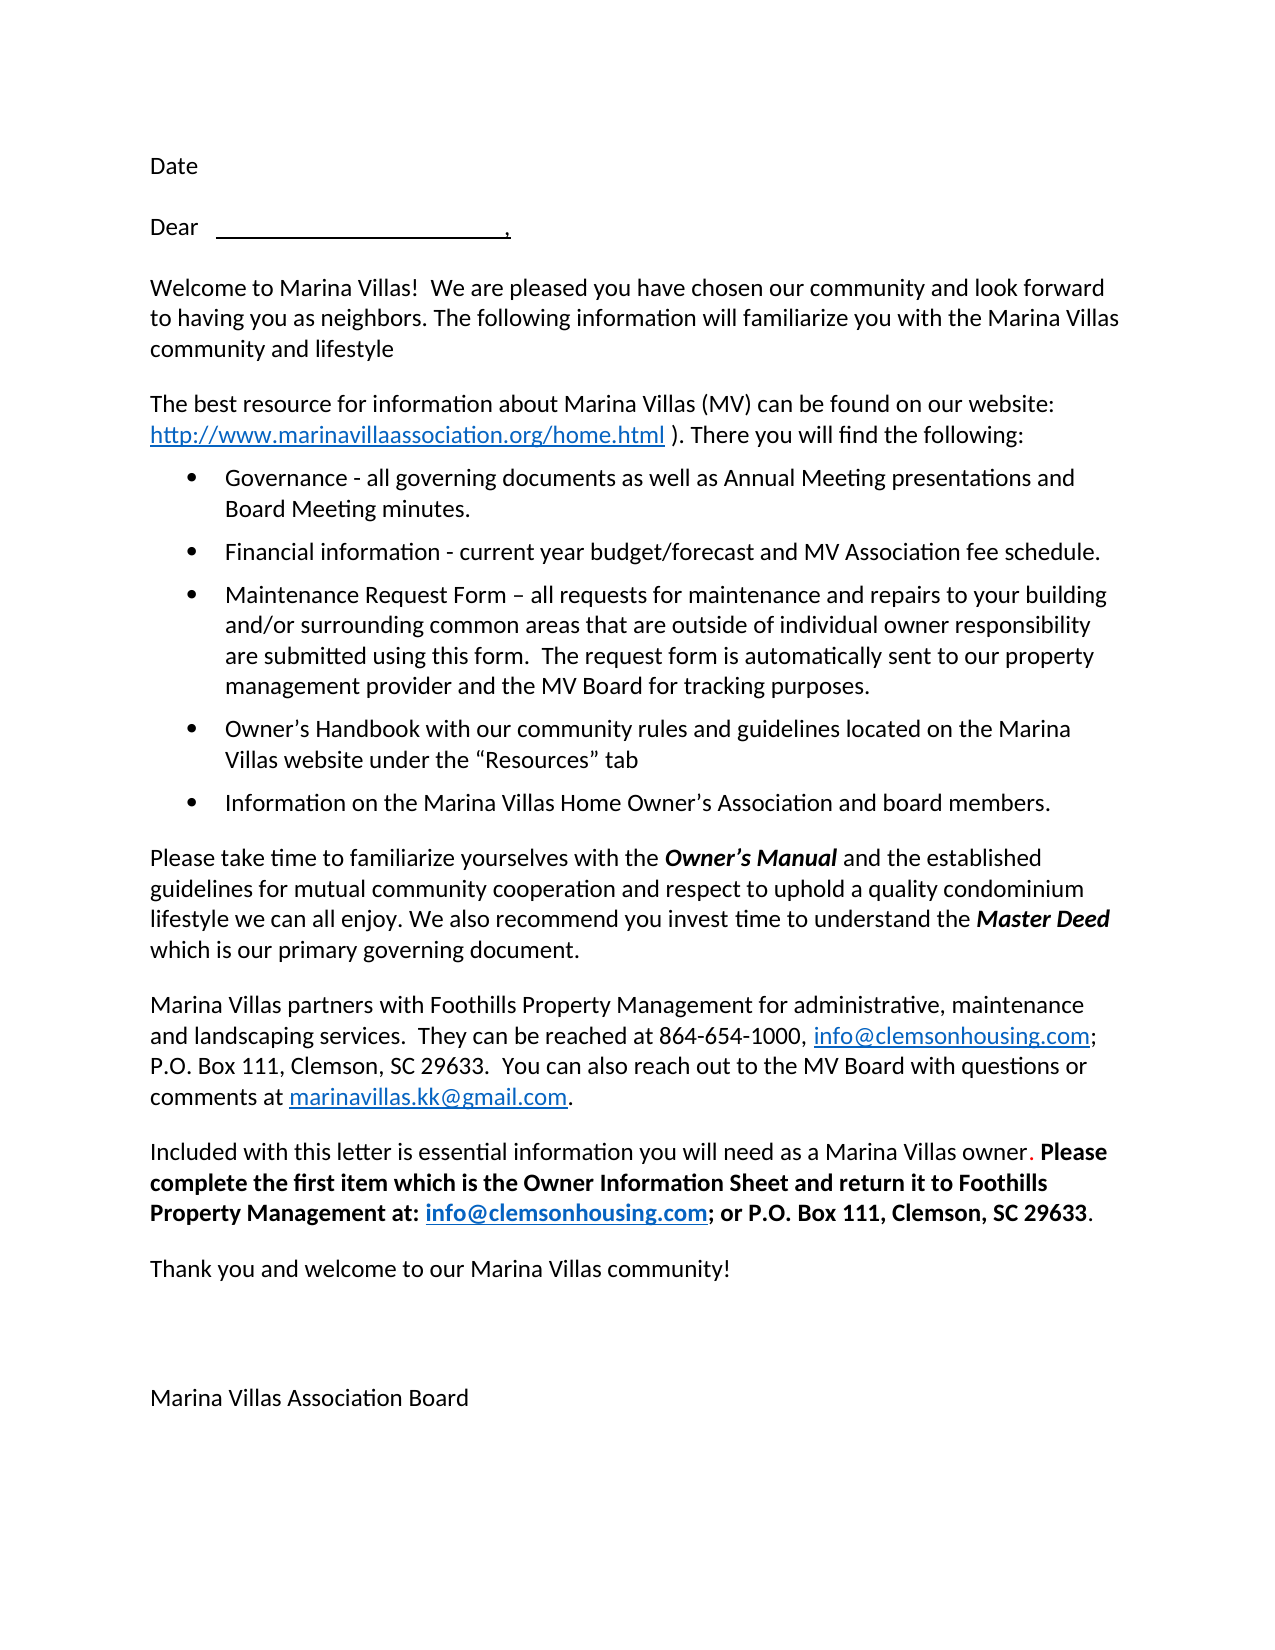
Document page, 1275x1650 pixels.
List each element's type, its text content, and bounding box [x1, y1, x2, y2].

text Welcome to Marina Villas! We are pleased you have chosen our community and look forward to having you as neighbors. The following information will familiarize you with the Marina Villas community and lifestyle [150, 272, 1125, 364]
list Governance - all governing documents as well as Annual Meeting presentations and Board Meeting minutes. [187, 462, 1125, 523]
text Date [150, 150, 1125, 181]
text Thank you and welcome to our Marina Villas community! [150, 1253, 1125, 1284]
text Please take time to familiarize yourselves with the Owner’s Manual and the established guidelines for mutual community cooperation and respect to uphold a quality condominium lifestyle we can all enjoy. We also recommend you invest time to understand the Master Deed which is our primary governing document. [150, 842, 1125, 964]
text Marina Villas partners with Foothills Property Management for administrative, maintenance and landscaping services. They can be reached at 864-654-1000, info@clemsonhousing.com; P.O. Box 111, Clemson, SC 29633. You can also reach out to the MV Board with questions or comments at marinavillas.kk@gmail.com. [150, 989, 1125, 1112]
text Marina Villas Association Board [150, 1382, 1125, 1413]
list Financial information - current year budget/forecast and MV Association fee schedule. [187, 536, 1125, 566]
text The best resource for information about Marina Villas (MV) can be found on our website: http://www.marinavillaassociation.org/home.html ). There you will find the following: [150, 389, 1125, 450]
list Owner’s Handbook with our community rules and guidelines located on the Marina Villas website under the “Resources” tab [187, 713, 1125, 774]
text Dear , [150, 211, 1125, 242]
text Included with this letter is essential information you will need as a Marina Villas owner. Please complete the first item which is the Owner Information Sheet and return it to Foothills Property Management at: info@clemsonhousing.com; or P.O. Box 111, Clemson, SC 29633. [150, 1137, 1125, 1228]
list Maintenance Request Form – all requests for maintenance and repairs to your building and/or surrounding common areas that are outside of individual owner responsibility are submitted using this form. The request form is automatically sent to our property management provider and the MV Board for tracking purposes. [187, 579, 1125, 701]
list Information on the Marina Villas Home Owner’s Association and board members. [187, 787, 1125, 817]
